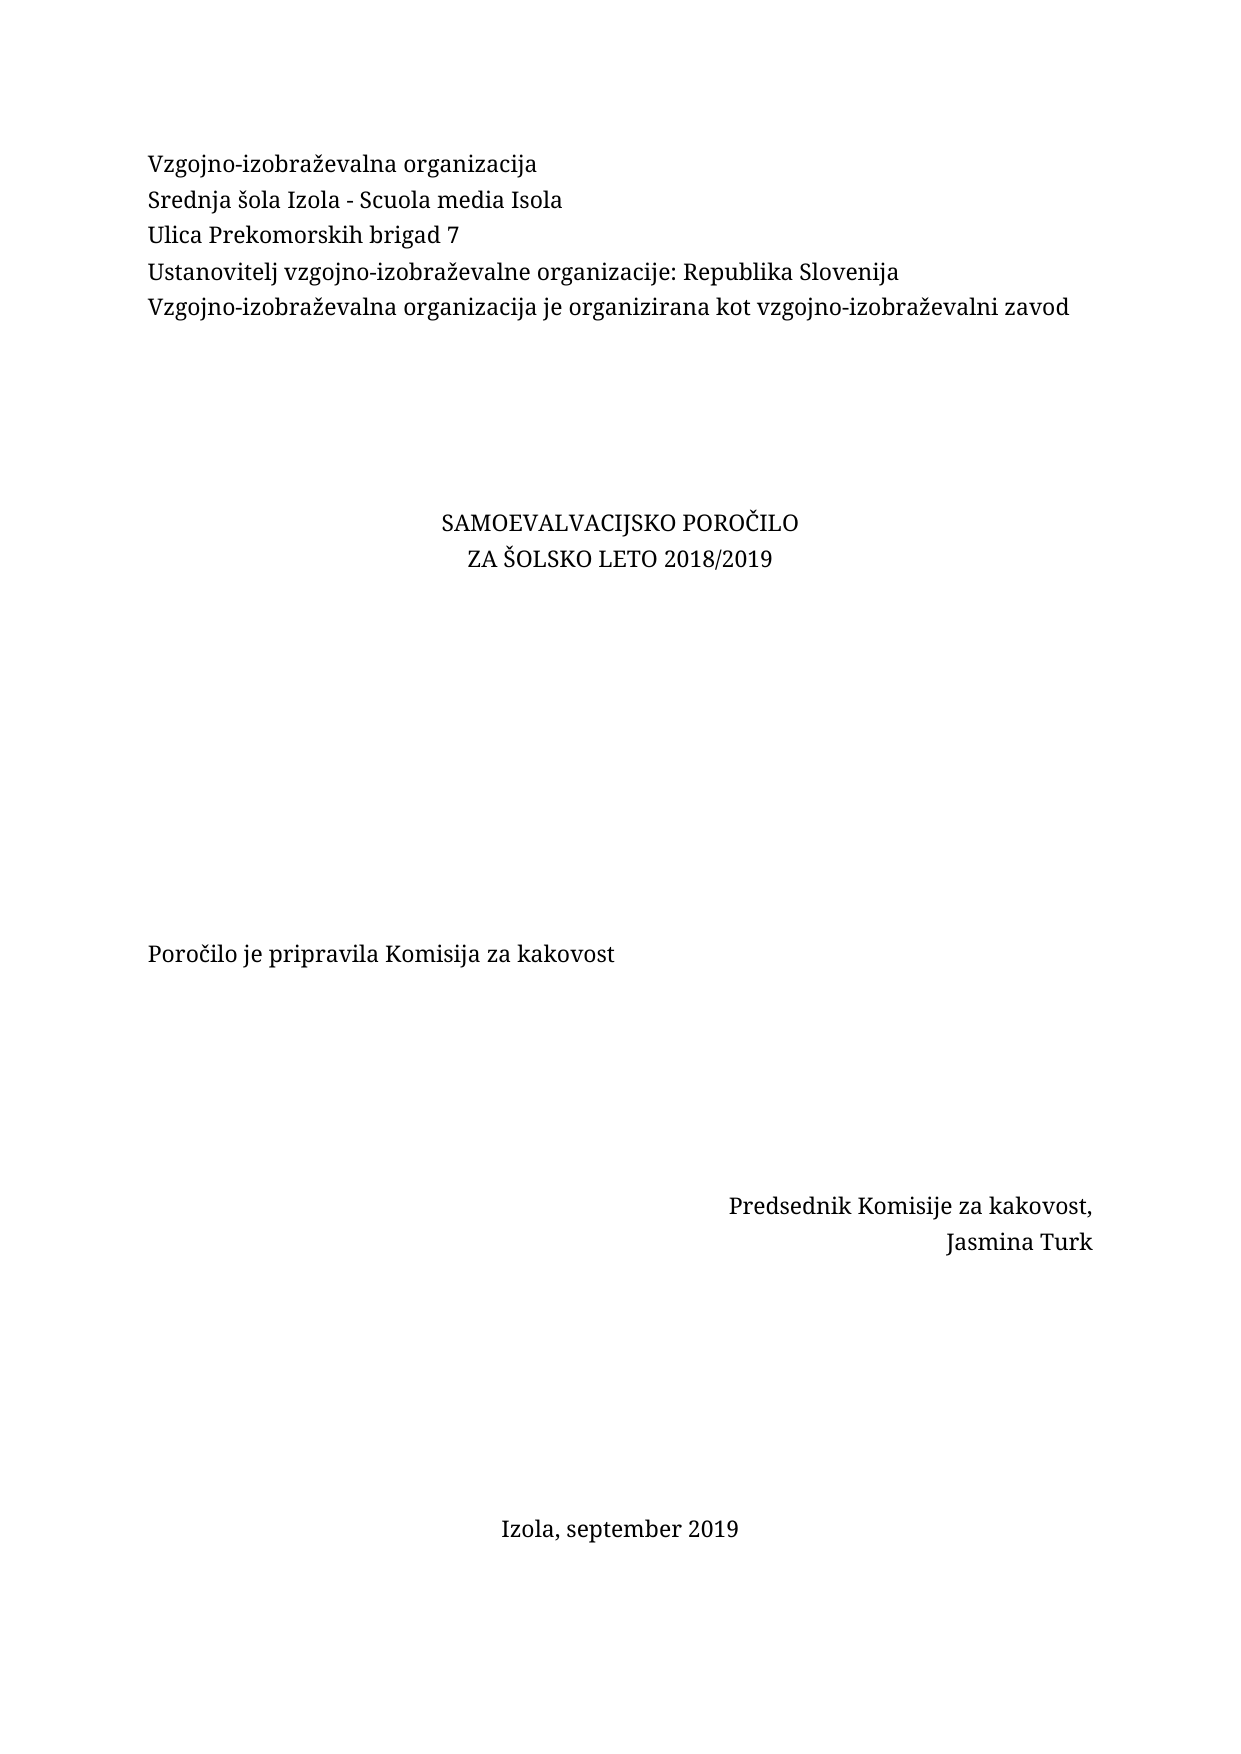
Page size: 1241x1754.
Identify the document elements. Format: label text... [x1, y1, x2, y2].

text Izola, september 2019 [148, 1513, 1093, 1544]
text SAMOEVALVACIJSKO POROČILO [148, 507, 1093, 538]
text Vzgojno-izobraževalna organizacija je organizirana kot vzgojno-izobraževalni zavod [148, 291, 1093, 323]
text Poročilo je pripravila Komisija za kakovost [148, 938, 1093, 969]
text Jasmina Turk [148, 1226, 1093, 1257]
text Ustanovitelj vzgojno-izobraževalne organizacije: Republika Slovenija [148, 255, 1093, 287]
text Vzgojno-izobraževalna organizacija [148, 148, 1093, 179]
text Srednja šola Izola - Scuola media Isola [148, 183, 1093, 215]
text ZA ŠOLSKO LETO 2018/2019 [148, 543, 1093, 574]
text Predsednik Komisije za kakovost, [148, 1190, 1093, 1221]
text Ulica Prekomorskih brigad 7 [148, 219, 1093, 251]
